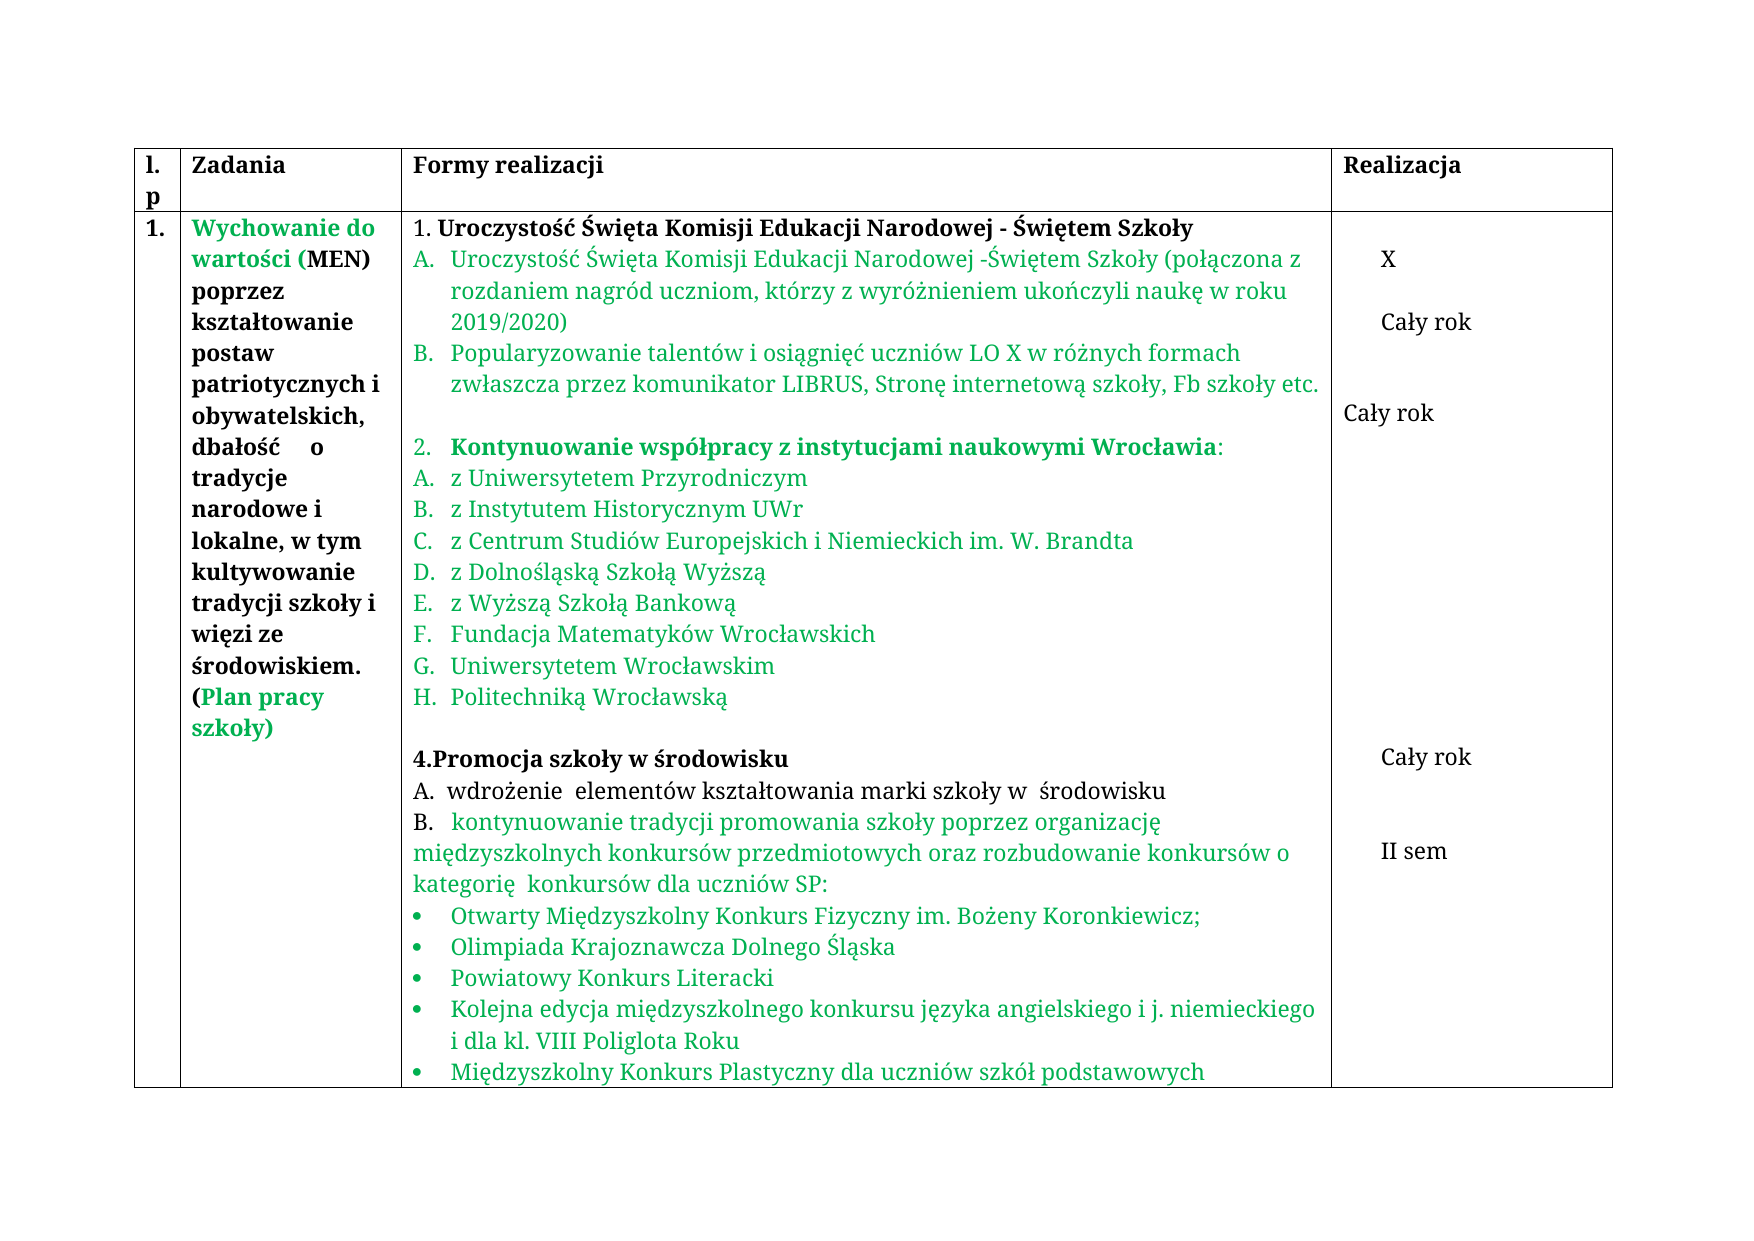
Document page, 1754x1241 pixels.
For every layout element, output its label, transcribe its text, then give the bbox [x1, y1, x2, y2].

table_header Zadania [181, 149, 401, 211]
table_header l.p [135, 149, 180, 211]
table_cell 1. [135, 212, 180, 1087]
table_header Formy realizacji [402, 149, 1331, 211]
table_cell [181, 212, 401, 1087]
table_header Realizacja [1332, 149, 1612, 211]
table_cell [402, 212, 1331, 1087]
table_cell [1332, 212, 1612, 1087]
